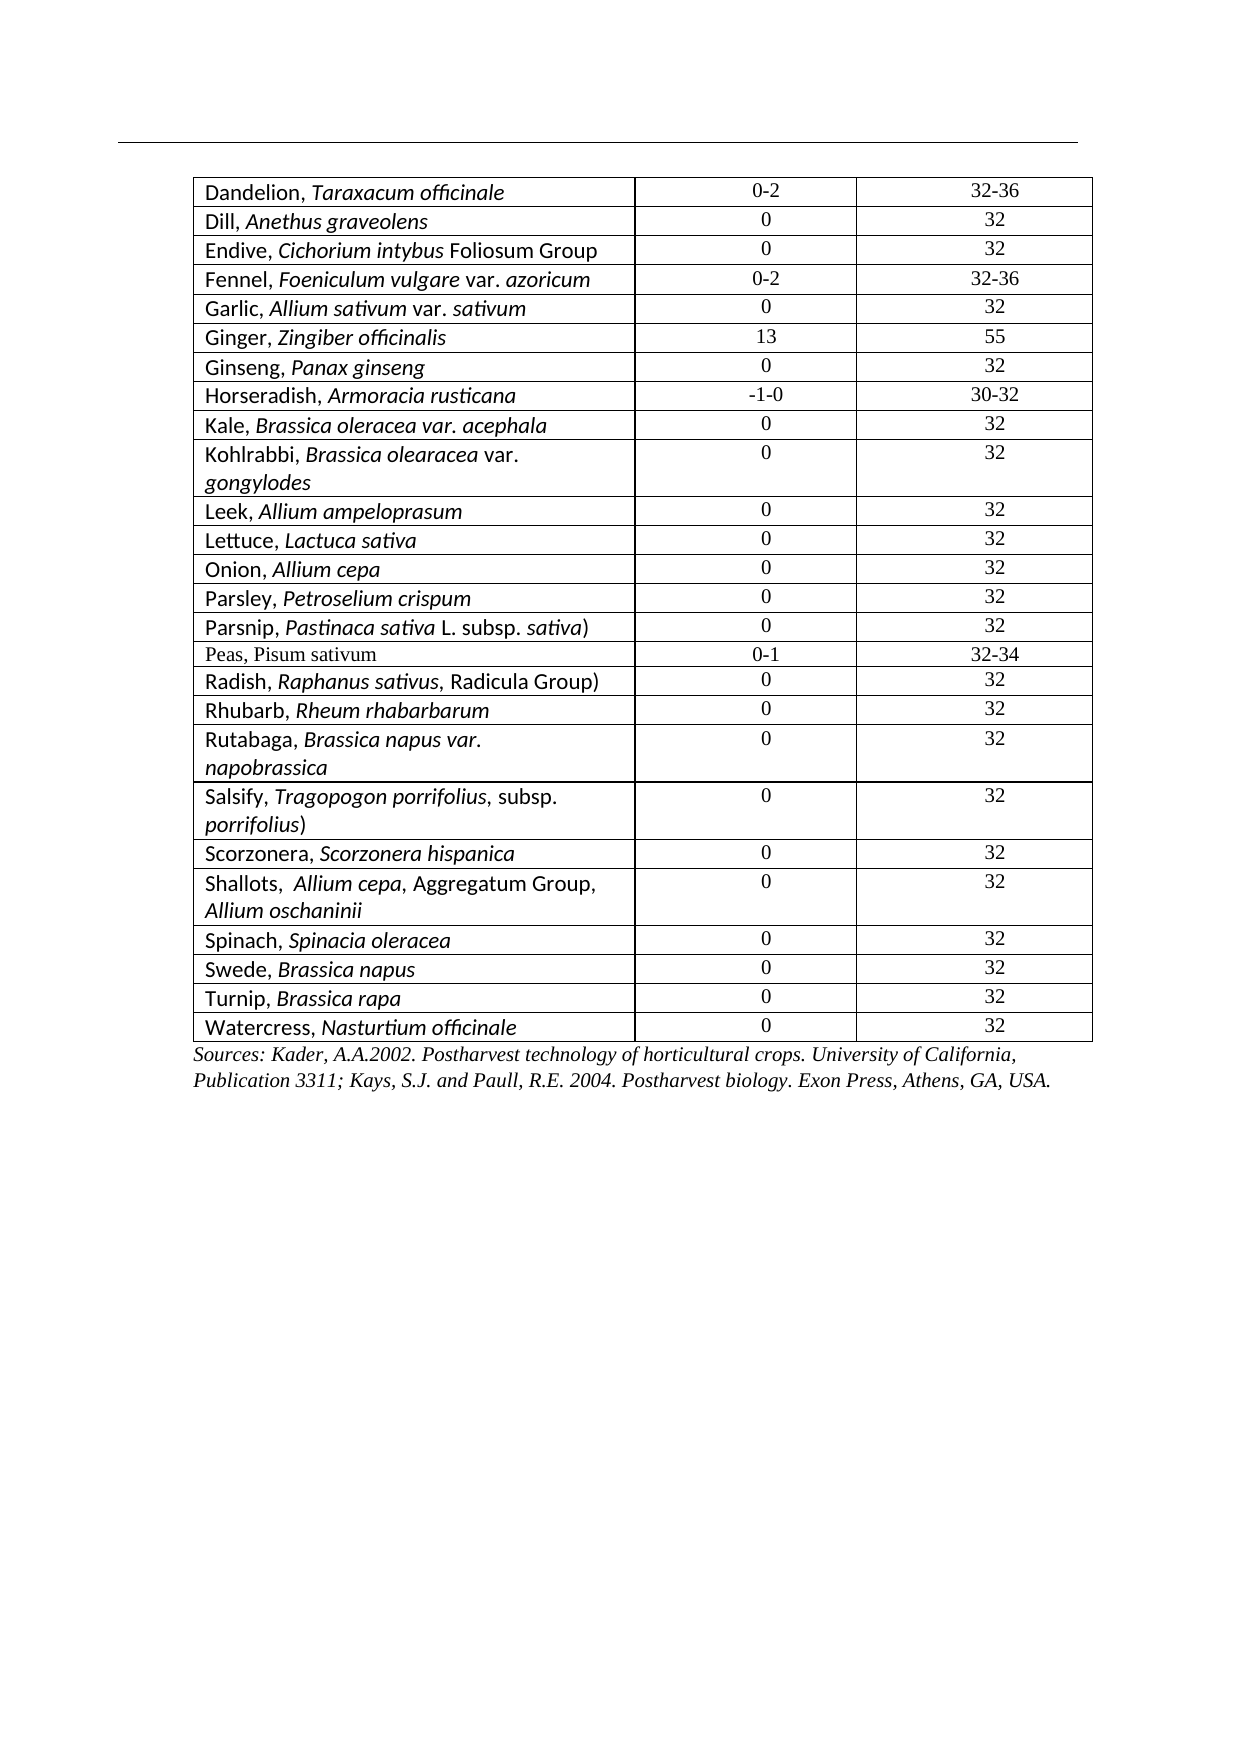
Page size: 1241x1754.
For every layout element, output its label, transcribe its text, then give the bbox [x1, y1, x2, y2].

table_cell 0 [636, 411, 856, 439]
table_cell 32 [857, 440, 1092, 496]
table_cell 0 [636, 526, 856, 554]
table_cell Radish, Raphanus sativus, Radicula Group) [194, 667, 634, 695]
table_cell 32 [857, 613, 1092, 641]
table_cell Swede, Brassica napus [194, 955, 634, 983]
table_cell Rutabaga, Brassica napus var. napobrassica [194, 725, 634, 781]
table_cell 32 [857, 696, 1092, 724]
table_cell 0 [636, 440, 856, 496]
table_cell 0 [636, 1013, 856, 1041]
table_cell Horseradish, Armoracia rusticana [194, 382, 634, 410]
table_cell 0 [636, 613, 856, 641]
table_cell 0 [636, 725, 856, 781]
table_cell Dandelion, Taraxacum officinale [194, 178, 634, 206]
table_cell 32 [857, 667, 1092, 695]
table_cell 55 [857, 324, 1092, 352]
table_cell Dill, Anethus graveolens [194, 207, 634, 235]
table_cell 0 [636, 353, 856, 381]
table_cell 0 [636, 207, 856, 235]
table_cell 32 [857, 783, 1092, 838]
table_cell 30-32 [857, 382, 1092, 410]
table_cell Garlic, Allium sativum var. sativum [194, 295, 634, 322]
table_cell Rhubarb, Rheum rhabarbarum [194, 696, 634, 724]
table_cell 32 [857, 926, 1092, 954]
table_cell 0 [636, 667, 856, 695]
table_cell Watercress, Nasturtium officinale [194, 1013, 634, 1041]
table_cell Kohlrabbi, Brassica olearacea var. gongylodes [194, 440, 634, 496]
table_cell Turnip, Brassica rapa [194, 984, 634, 1012]
table_cell 32-34 [857, 642, 1092, 666]
table_cell Peas, Pisum sativum [194, 642, 634, 666]
table_cell 0-2 [636, 178, 856, 206]
table_cell Ginseng, Panax ginseng [194, 353, 634, 381]
text Sources: Kader, A.A.2002. Postharvest technology of horticultural crops. University of California, Publication 3311; Kays, S.J. and Paull, R.E. 2004. Postharvest biology. Exon Press, Athens, GA, USA. [193, 1042, 1078, 1092]
table_cell 0 [636, 584, 856, 612]
table_cell 0 [636, 696, 856, 724]
table_cell Onion, Allium cepa [194, 555, 634, 583]
table_cell Leek, Allium ampeloprasum [194, 497, 634, 525]
table_cell 32 [857, 207, 1092, 235]
table_cell Fennel, Foeniculum vulgare var. azoricum [194, 265, 634, 293]
table_cell 32 [857, 584, 1092, 612]
table_cell 32 [857, 236, 1092, 264]
table_cell 32 [857, 1013, 1092, 1041]
table_cell 0 [636, 497, 856, 525]
table_cell Endive, Cichorium intybus Foliosum Group [194, 236, 634, 264]
table_cell 32 [857, 955, 1092, 983]
table_cell -1-0 [636, 382, 856, 410]
table_cell 0 [636, 926, 856, 954]
table_cell 0 [636, 236, 856, 264]
table_cell 32 [857, 725, 1092, 781]
table_cell 32 [857, 840, 1092, 868]
table_cell 0 [636, 869, 856, 925]
table_cell Shallots, Allium cepa, Aggregatum Group, Allium oschaninii [194, 869, 634, 925]
table_cell 32 [857, 353, 1092, 381]
table_cell 0 [636, 984, 856, 1012]
table_cell 32 [857, 411, 1092, 439]
table_cell 32 [857, 869, 1092, 925]
table_cell Parsley, Petroselium crispum [194, 584, 634, 612]
table_cell 32 [857, 526, 1092, 554]
table_cell Parsnip, Pastinaca sativa L. subsp. sativa) [194, 613, 634, 641]
table_cell 32 [857, 497, 1092, 525]
table_cell 32 [857, 555, 1092, 583]
table_cell 13 [636, 324, 856, 352]
table_cell 32-36 [857, 178, 1092, 206]
table_cell 0-1 [636, 642, 856, 666]
table_cell 0 [636, 840, 856, 868]
table_cell Kale, Brassica oleracea var. acephala [194, 411, 634, 439]
table_cell 32 [857, 295, 1092, 322]
table_cell 32 [857, 984, 1092, 1012]
table_cell 0 [636, 955, 856, 983]
table_cell Ginger, Zingiber officinalis [194, 324, 634, 352]
table_cell 0 [636, 783, 856, 838]
table_cell Salsify, Tragopogon porrifolius, subsp. porrifolius) [194, 783, 634, 838]
table_cell Lettuce, Lactuca sativa [194, 526, 634, 554]
table_cell 0 [636, 295, 856, 322]
table_cell 32-36 [857, 265, 1092, 293]
table_cell 0-2 [636, 265, 856, 293]
table_cell Spinach, Spinacia oleracea [194, 926, 634, 954]
table_cell 0 [636, 555, 856, 583]
table_cell Scorzonera, Scorzonera hispanica [194, 840, 634, 868]
